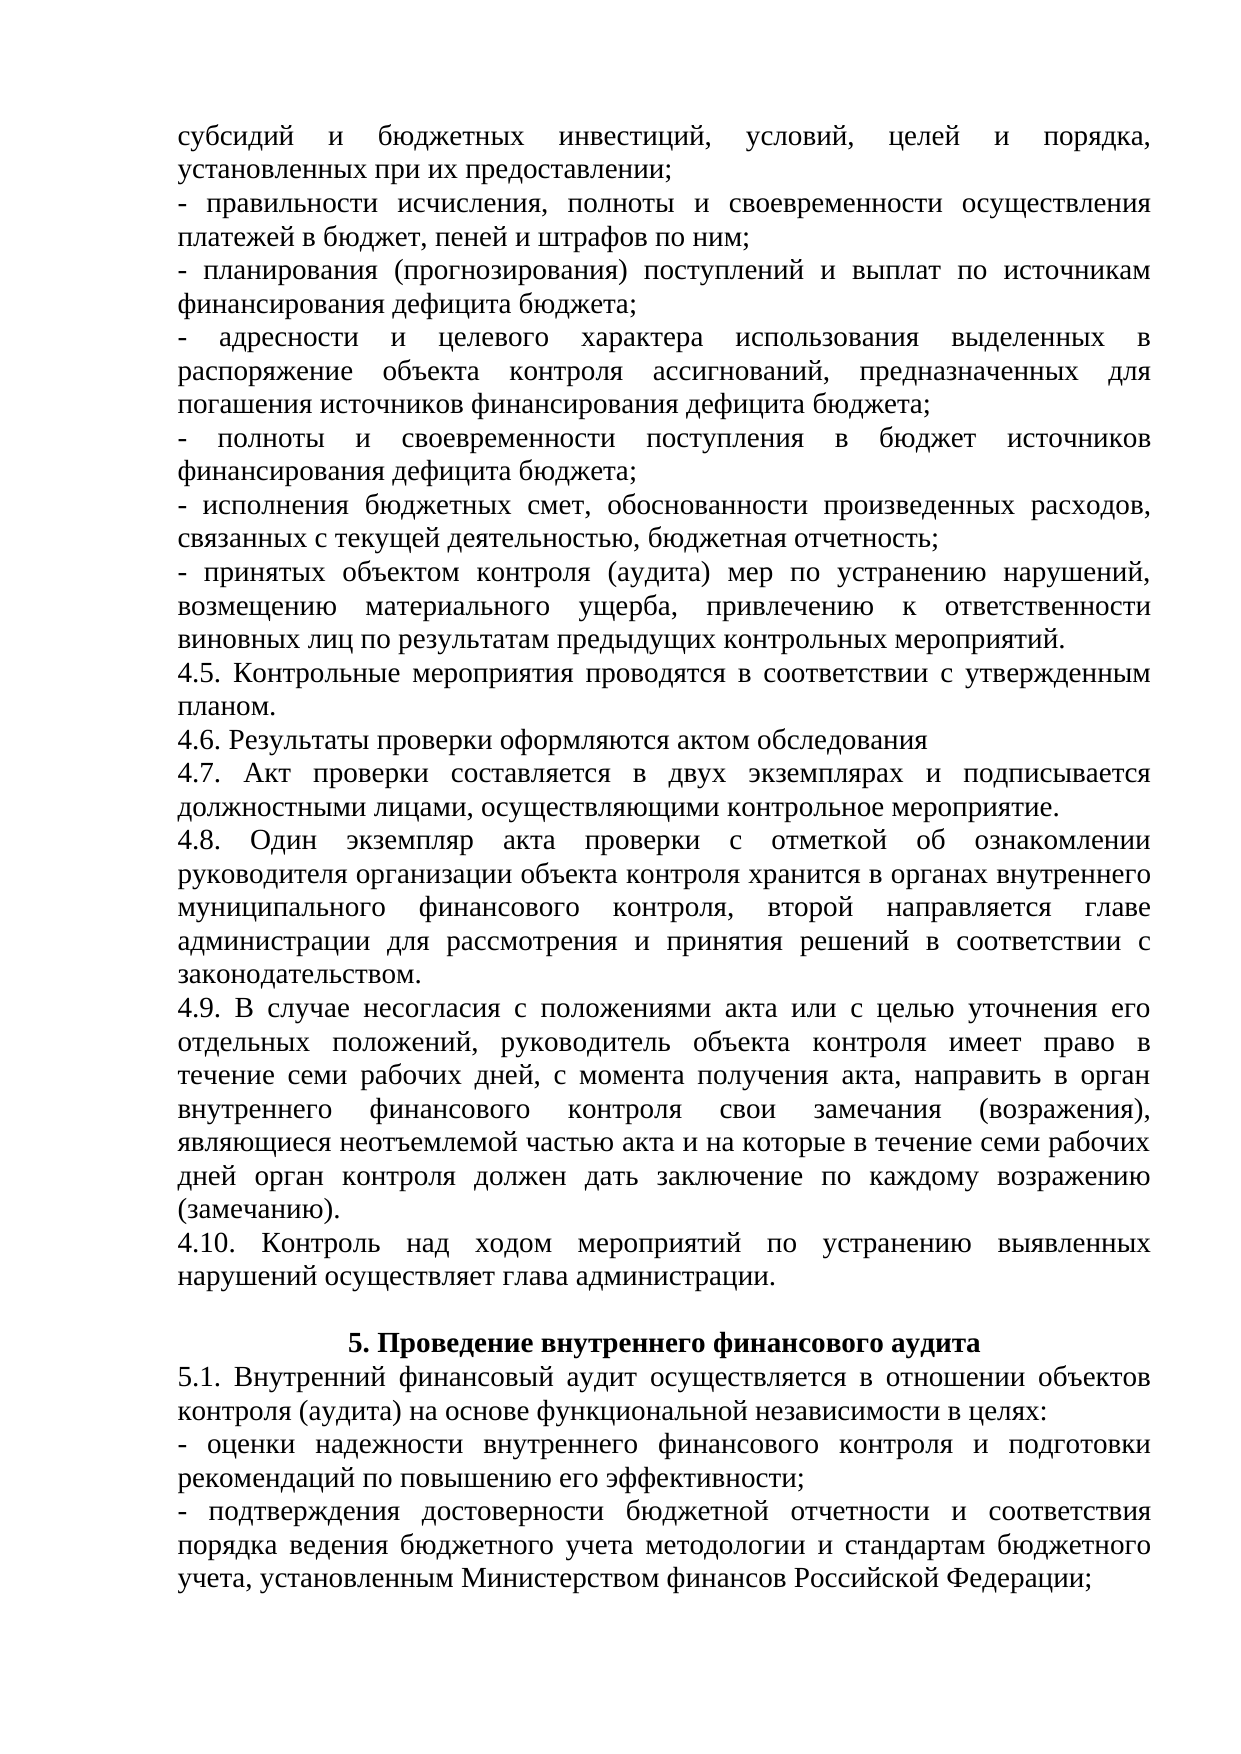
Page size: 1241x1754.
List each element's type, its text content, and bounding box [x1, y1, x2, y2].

text - подтверждения достоверности бюджетной отчетности и соответствия порядка ведения бюджетного учета методологии и стандартам бюджетного учета, установленным Министерством финансов Российской Федерации; [177, 1493, 1152, 1594]
text 4.7. Акт проверки составляется в двух экземплярах и подписывается должностными лицами, осуществляющими контрольное мероприятие. [177, 755, 1152, 822]
text 4.6. Результаты проверки оформляются актом обследования [177, 722, 1152, 755]
text - исполнения бюджетных смет, обоснованности произведенных расходов, связанных с текущей деятельностью, бюджетная отчетность; [177, 487, 1152, 554]
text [177, 118, 1152, 185]
text - принятых объектом контроля (аудита) мер по устранению нарушений, возмещению материального ущерба, привлечению к ответственности виновных лиц по результатам предыдущих контрольных мероприятий. [177, 554, 1152, 655]
text 4.5. Контрольные мероприятия проводятся в соответствии с утвержденным планом. [177, 655, 1152, 722]
text - правильности исчисления, полноты и своевременности осуществления платежей в бюджет, пеней и штрафов по ним; [177, 185, 1152, 252]
text 5.1. Внутренний финансовый аудит осуществляется в отношении объектов контроля (аудита) на основе функциональной независимости в целях: [177, 1359, 1152, 1426]
text 4.10. Контроль над ходом мероприятий по устранению выявленных нарушений осуществляет глава администрации. [177, 1225, 1152, 1292]
text - планирования (прогнозирования) поступлений и выплат по источникам финансирования дефицита бюджета; [177, 252, 1152, 319]
text - полноты и своевременности поступления в бюджет источников финансирования дефицита бюджета; [177, 420, 1152, 487]
text 4.8. Один экземпляр акта проверки с отметкой об ознакомлении руководителя организации объекта контроля хранится в органах внутреннего муниципального финансового контроля, второй направляется главе администрации для рассмотрения и принятия решений в соответствии с законодательством. [177, 822, 1152, 990]
text - адресности и целевого характера использования выделенных в распоряжение объекта контроля ассигнований, предназначенных для погашения источников финансирования дефицита бюджета; [177, 319, 1152, 420]
text 4.9. В случае несогласия с положениями акта или с целью уточнения его отдельных положений, руководитель объекта контроля имеет право в течение семи рабочих дней, с момента получения акта, направить в орган внутреннего финансового контроля свои замечания (возражения), являющиеся неотъемлемой частью акта и на которые в течение семи рабочих дней орган контроля должен дать заключение по каждому возражению (замечанию). [177, 990, 1152, 1225]
text 5. Проведение внутреннего финансового аудита [177, 1326, 1152, 1359]
text - оценки надежности внутреннего финансового контроля и подготовки рекомендаций по повышению его эффективности; [177, 1426, 1152, 1493]
